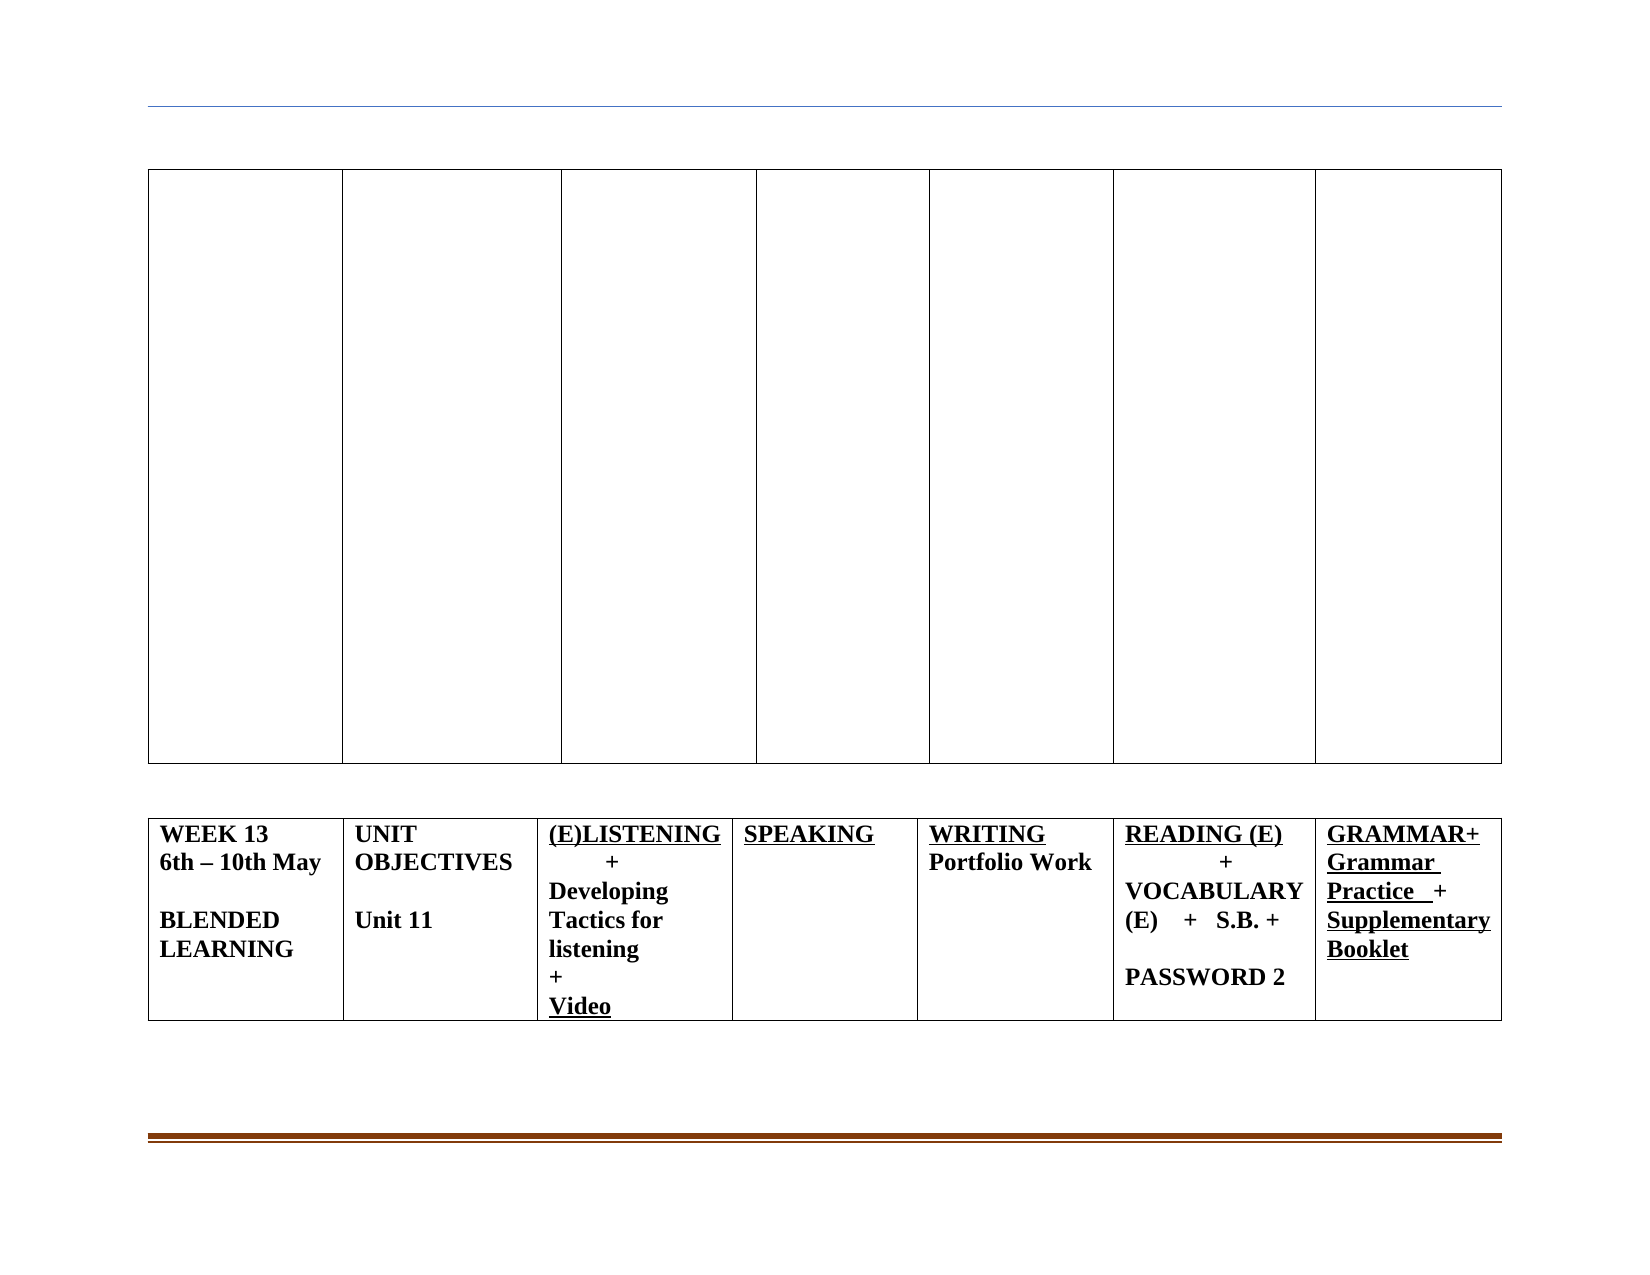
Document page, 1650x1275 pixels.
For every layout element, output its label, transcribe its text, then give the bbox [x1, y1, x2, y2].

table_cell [1316, 170, 1501, 763]
table_header WEEK 13 6th – 10th May BLENDED LEARNING [149, 819, 343, 1020]
table_header READING (E) + VOCABULARY (E) + S.B. + PASSWORD 2 [1114, 819, 1315, 1020]
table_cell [343, 170, 561, 763]
table_header WRITING Portfolio Work [918, 819, 1113, 1020]
table_header GRAMMAR+ Grammar Practice + Supplementary Booklet [1316, 819, 1501, 1020]
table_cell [930, 170, 1113, 763]
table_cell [757, 170, 929, 763]
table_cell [1114, 170, 1315, 763]
table_header SPEAKING [733, 819, 917, 1020]
table_header (E)LISTENING + Developing Tactics for listening + Video [538, 819, 732, 1020]
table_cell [562, 170, 756, 763]
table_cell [149, 170, 342, 763]
table_header UNIT OBJECTIVES Unit 11 [344, 819, 537, 1020]
